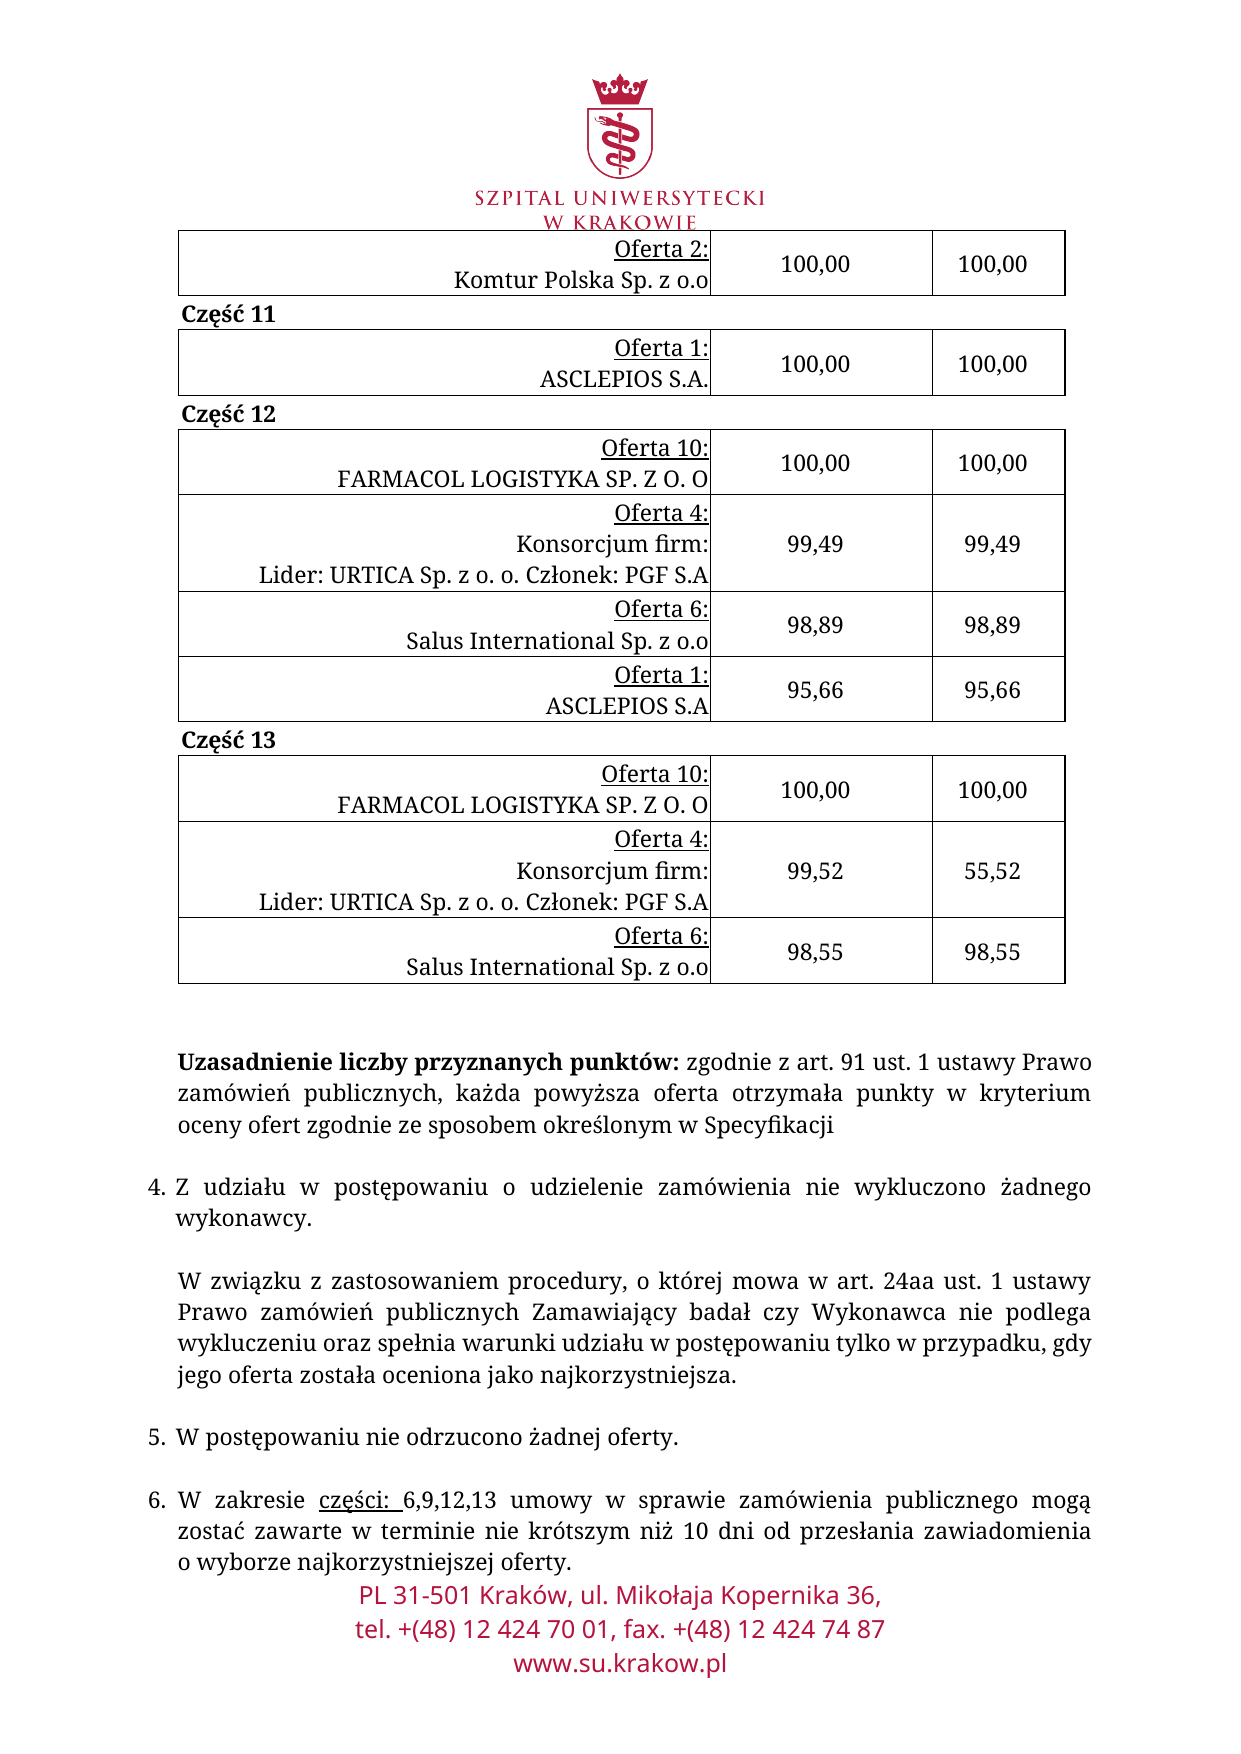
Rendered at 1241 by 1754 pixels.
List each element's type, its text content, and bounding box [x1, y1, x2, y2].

table_cell 99,49 [933, 495, 1064, 591]
list W postępowaniu nie odrzucono żadnej oferty. [148, 1421, 1093, 1452]
picture [475, 73, 765, 230]
table_cell 98,55 [711, 918, 932, 982]
table_cell 100,00 [711, 756, 932, 821]
table_cell Oferta 6: Salus International Sp. z o.o [179, 918, 710, 982]
table_cell 100,00 [933, 231, 1064, 295]
table_cell 55,52 [933, 822, 1064, 917]
table_cell Oferta 10: FARMACOL LOGISTYKA SP. Z O. O [179, 430, 710, 494]
table_cell Część 12 [179, 396, 1065, 429]
table_cell 100,00 [933, 756, 1064, 821]
table_cell 100,00 [711, 231, 932, 295]
list Z udziału w postępowaniu o udzielenie zamówienia nie wykluczono żadnego wykonawcy. [148, 1171, 1093, 1233]
table_cell Oferta 2: Komtur Polska Sp. z o.o [179, 231, 710, 295]
table_cell 99,49 [711, 495, 932, 591]
table_cell Część 13 [179, 722, 1065, 755]
table_cell 100,00 [711, 330, 932, 395]
list W zakresie części: 6,9,12,13 umowy w sprawie zamówienia publicznego mogą zostać zawarte w terminie nie krótszym niż 10 dni od przesłania zawiadomienia o wyborze najkorzystniejszej oferty. [148, 1483, 1093, 1577]
table_cell 98,89 [711, 592, 932, 656]
table_cell 100,00 [933, 330, 1064, 395]
table_cell Oferta 1: ASCLEPIOS S.A. [179, 330, 710, 395]
table_cell Część 11 [179, 296, 1065, 329]
table_cell Oferta 10: FARMACOL LOGISTYKA SP. Z O. O [179, 756, 710, 821]
table_cell 95,66 [933, 657, 1064, 721]
table_cell Oferta 4: Konsorcjum firm: Lider: URTICA Sp. z o. o. Członek: PGF S.A [179, 822, 710, 917]
table_cell 95,66 [711, 657, 932, 721]
table_cell Oferta 6: Salus International Sp. z o.o [179, 592, 710, 656]
table_cell 100,00 [933, 430, 1064, 494]
table_cell 98,89 [933, 592, 1064, 656]
text Uzasadnienie liczby przyznanych punktów: zgodnie z art. 91 ust. 1 ustawy Prawo zamówień publicznych, każda powyższa oferta otrzymała punkty w kryterium oceny ofert zgodnie ze sposobem określonym w Specyfikacji [177, 1046, 1093, 1140]
text W związku z zastosowaniem procedury, o której mowa w art. 24aa ust. 1 ustawy Prawo zamówień publicznych Zamawiający badał czy Wykonawca nie podlega wykluczeniu oraz spełnia warunki udziału w postępowaniu tylko w przypadku, gdy jego oferta została oceniona jako najkorzystniejsza. [177, 1265, 1093, 1390]
table_cell Oferta 1: ASCLEPIOS S.A [179, 657, 710, 721]
table_cell 100,00 [711, 430, 932, 494]
table_cell 98,55 [933, 918, 1064, 982]
table_cell Oferta 4: Konsorcjum firm: Lider: URTICA Sp. z o. o. Członek: PGF S.A [179, 495, 710, 591]
table_cell 99,52 [711, 822, 932, 917]
